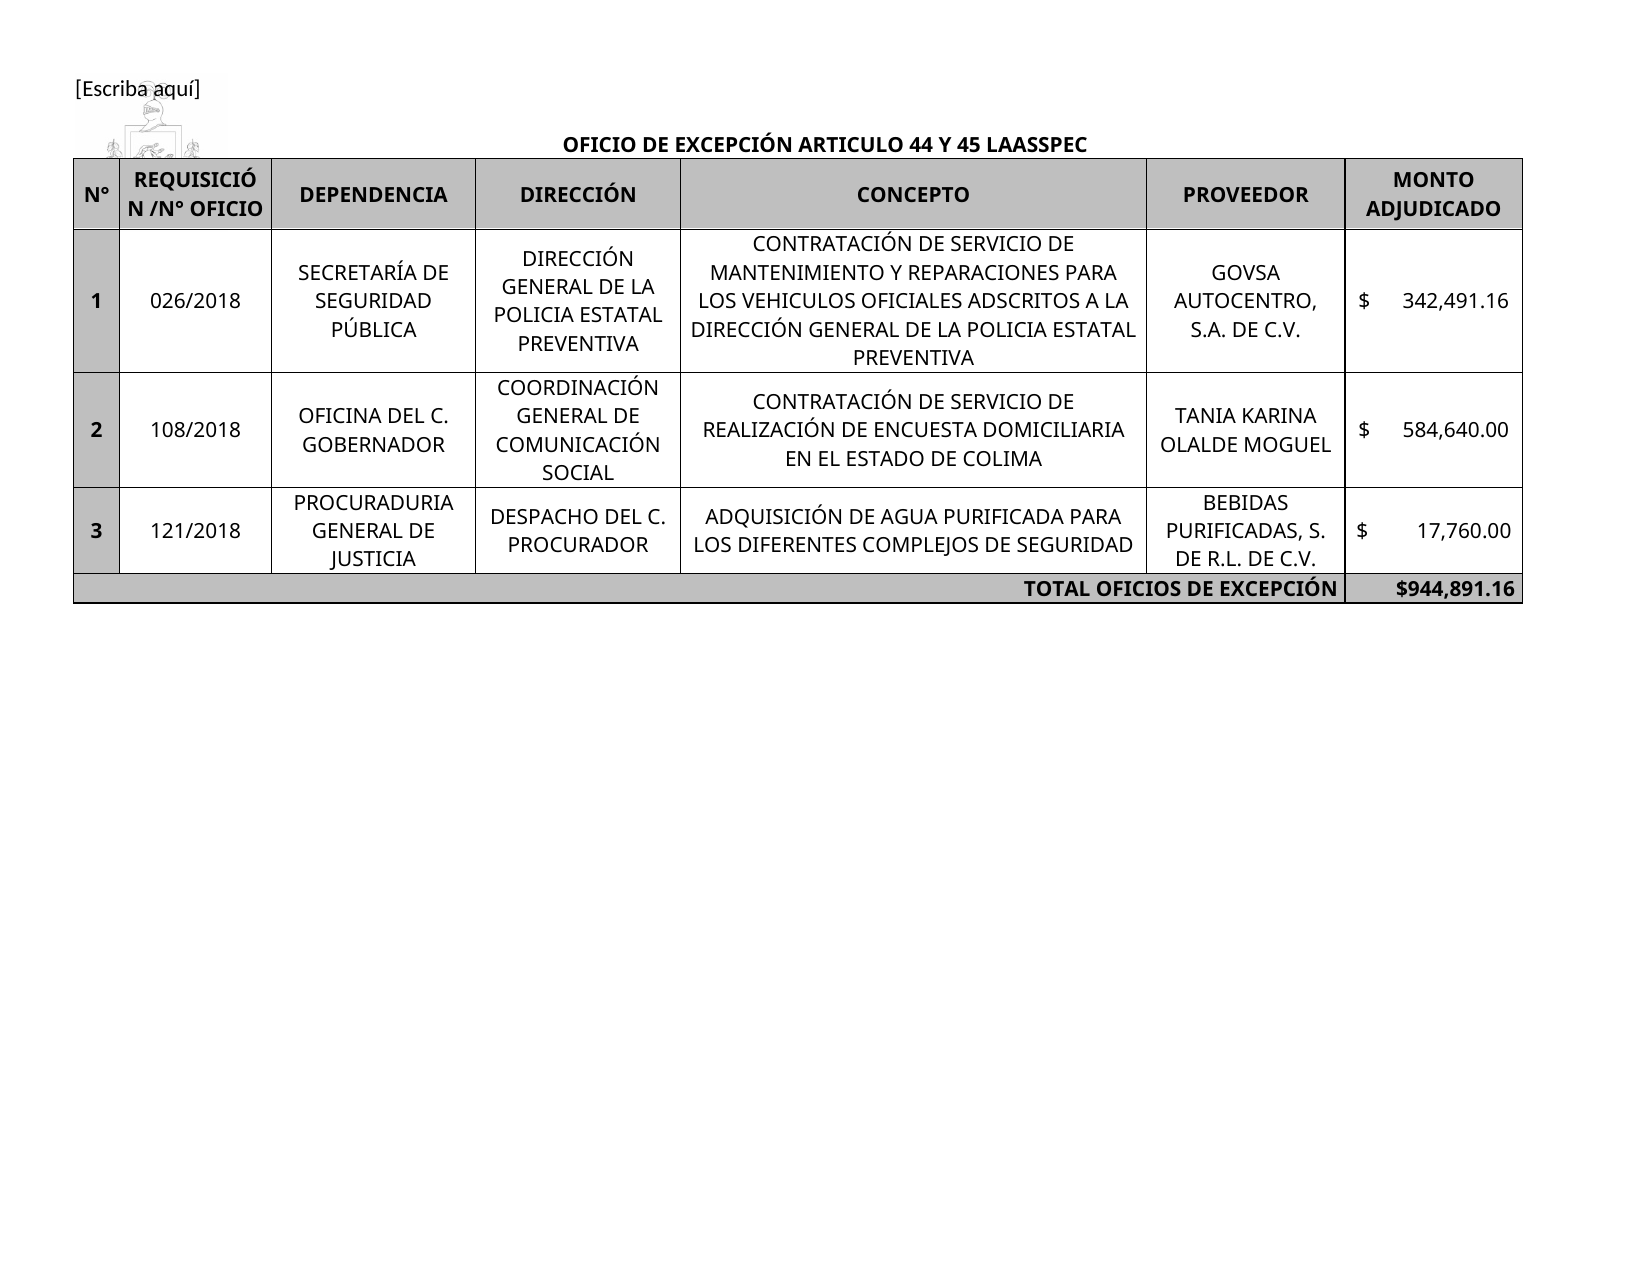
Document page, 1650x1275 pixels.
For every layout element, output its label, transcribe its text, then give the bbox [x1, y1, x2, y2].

table_header DIRECCIÓN [476, 159, 680, 228]
table_cell $ 584,640.00 [1346, 373, 1522, 487]
table_header N° [74, 159, 119, 228]
table_header CONCEPTO [681, 159, 1146, 228]
table_cell 108/2018 [120, 373, 271, 487]
table_cell OFICINA DEL C. GOBERNADOR [272, 373, 475, 487]
table_cell 026/2018 [120, 230, 271, 372]
table_cell CONTRATACIÓN DE SERVICIO DE MANTENIMIENTO Y REPARACIONES PARA LOS VEHICULOS OFICIALES ADSCRITOS A LA DIRECCIÓN GENERAL DE LA POLICIA ESTATAL PREVENTIVA [681, 230, 1146, 372]
table_cell GOVSA AUTOCENTRO, S.A. DE C.V. [1147, 230, 1344, 372]
table_cell DESPACHO DEL C. PROCURADOR [476, 488, 680, 573]
table_cell $ 342,491.16 [1346, 230, 1522, 372]
table_cell $944,891.16 [1346, 574, 1522, 602]
table_header REQUISICIÓN /N° OFICIO [120, 159, 271, 228]
table_cell SECRETARÍA DE SEGURIDAD PÚBLICA [272, 230, 475, 372]
table_cell 2 [74, 373, 119, 487]
text OFICIO DE EXCEPCIÓN ARTICULO 44 Y 45 LAASSPEC [75, 130, 1575, 158]
table_cell PROCURADURIA GENERAL DE JUSTICIA [272, 488, 475, 573]
table_cell DIRECCIÓN GENERAL DE LA POLICIA ESTATAL PREVENTIVA [476, 230, 680, 372]
table_cell TANIA KARINA OLALDE MOGUEL [1147, 373, 1344, 487]
table_cell ADQUISICIÓN DE AGUA PURIFICADA PARA LOS DIFERENTES COMPLEJOS DE SEGURIDAD [681, 488, 1146, 573]
table_cell CONTRATACIÓN DE SERVICIO DE REALIZACIÓN DE ENCUESTA DOMICILIARIA EN EL ESTADO DE COLIMA [681, 373, 1146, 487]
table_header MONTO ADJUDICADO [1346, 159, 1522, 228]
table_cell BEBIDAS PURIFICADAS, S. DE R.L. DE C.V. [1147, 488, 1344, 573]
table_header DEPENDENCIA [272, 159, 475, 228]
table_cell 3 [74, 488, 119, 573]
table_cell 121/2018 [120, 488, 271, 573]
table_header PROVEEDOR [1147, 159, 1344, 228]
table_cell TOTAL OFICIOS DE EXCEPCIÓN [74, 574, 1344, 602]
table_cell $ 17,760.00 [1346, 488, 1522, 573]
table_cell COORDINACIÓN GENERAL DE COMUNICACIÓN SOCIAL [476, 373, 680, 487]
picture [75, 73, 229, 130]
table_cell 1 [74, 230, 119, 372]
